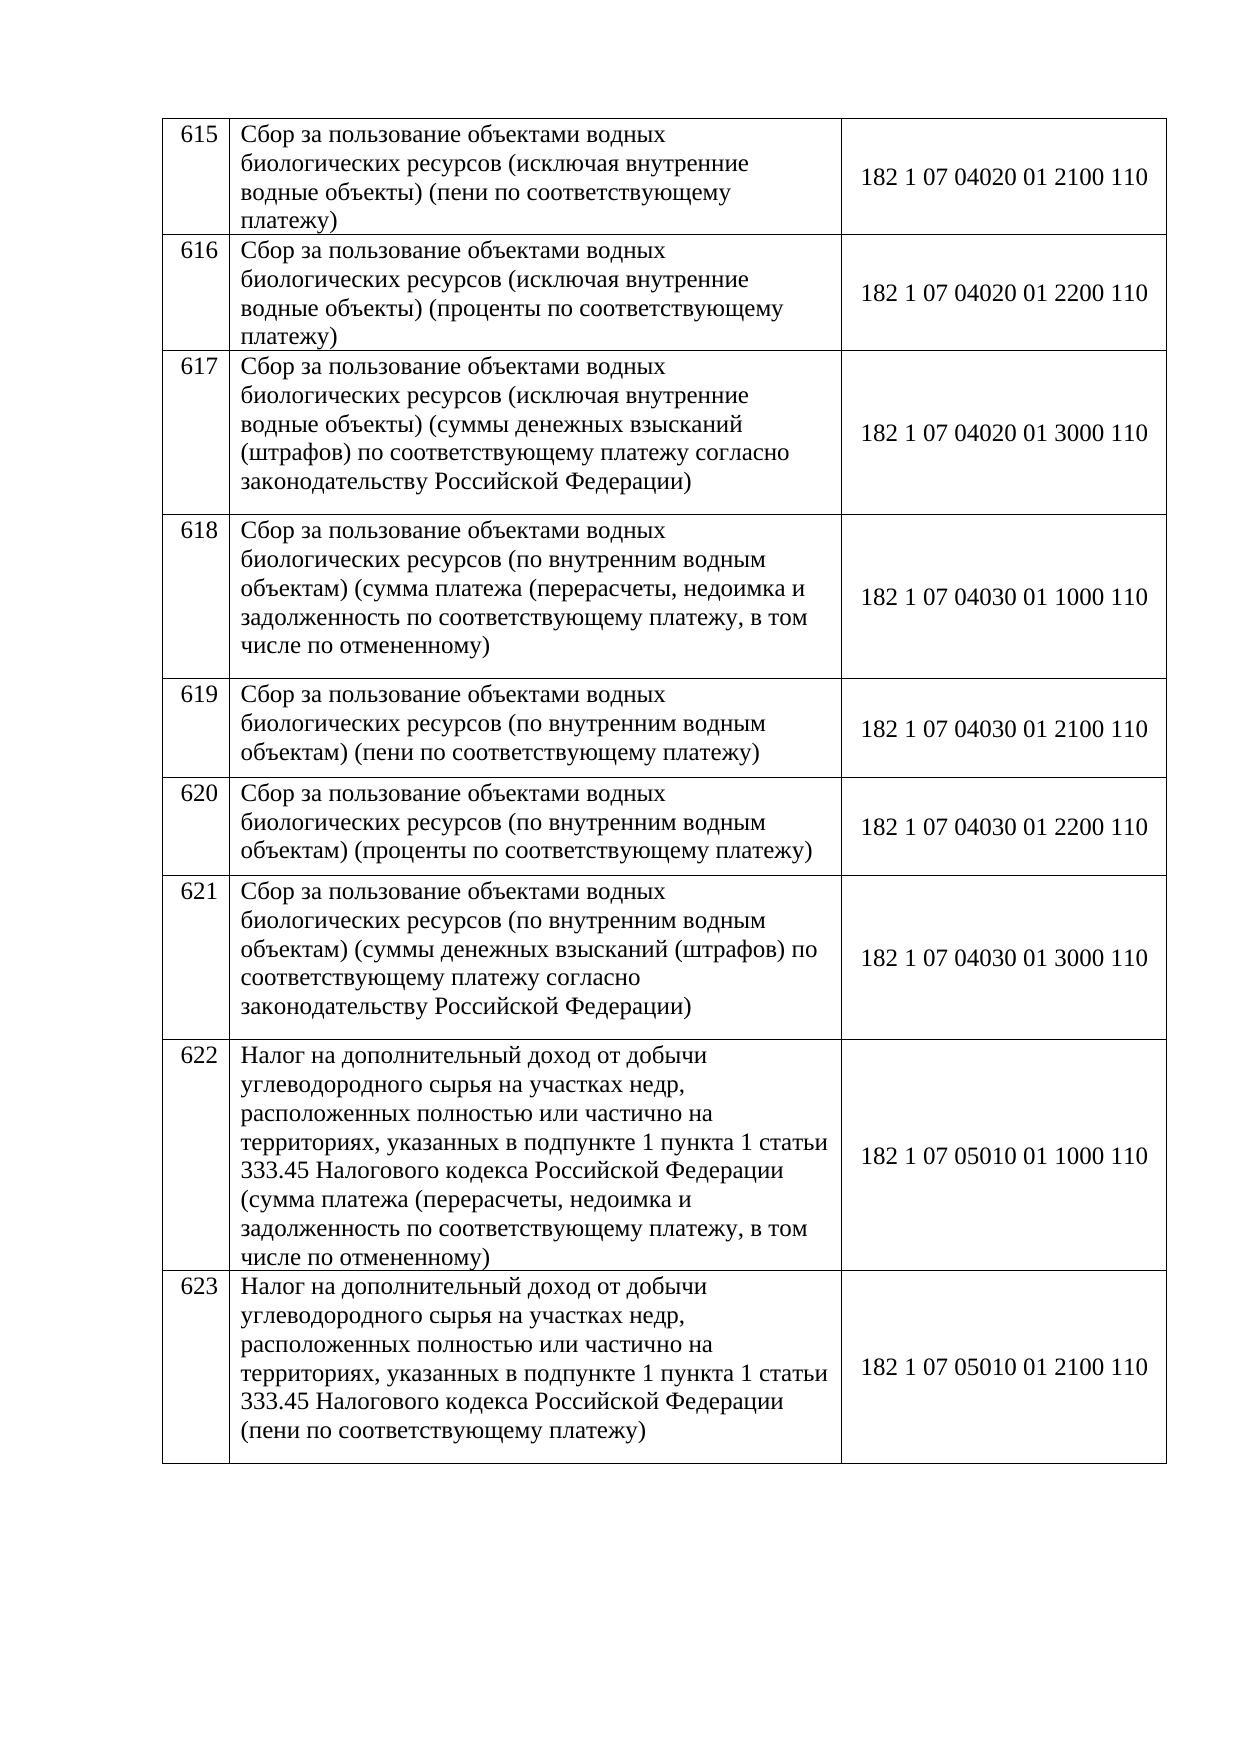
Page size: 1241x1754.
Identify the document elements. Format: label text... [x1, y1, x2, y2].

table_cell 182 1 07 04030 01 2100 110 [842, 679, 1166, 777]
table_cell 615 [163, 119, 229, 234]
table_cell Сбор за пользование объектами водных биологических ресурсов (по внутренним водным объектам) (пени по соответствующему платежу) [230, 679, 841, 777]
table_cell Налог на дополнительный доход от добычи углеводородного сырья на участках недр, расположенных полностью или частично на территориях, указанных в подпункте 1 пункта 1 статьи 333.45 Налогового кодекса Российской Федерации (пени по соответствующему платежу) [230, 1271, 841, 1462]
table_cell Сбор за пользование объектами водных биологических ресурсов (исключая внутренние водные объекты) (проценты по соответствующему платежу) [230, 235, 841, 350]
table_cell 182 1 07 05010 01 2100 110 [842, 1271, 1166, 1462]
table_cell 621 [163, 876, 229, 1039]
table_cell 182 1 07 04020 01 2200 110 [842, 235, 1166, 350]
table_cell 617 [163, 351, 229, 514]
table_cell Сбор за пользование объектами водных биологических ресурсов (по внутренним водным объектам) (проценты по соответствующему платежу) [230, 778, 841, 875]
table_cell 616 [163, 235, 229, 350]
table_cell 182 1 07 04030 01 3000 110 [842, 876, 1166, 1039]
table_cell 622 [163, 1040, 229, 1270]
table_cell 620 [163, 778, 229, 875]
table_cell Сбор за пользование объектами водных биологических ресурсов (исключая внутренние водные объекты) (суммы денежных взысканий (штрафов) по соответствующему платежу согласно законодательству Российской Федерации) [230, 351, 841, 514]
table_cell 623 [163, 1271, 229, 1462]
table_cell Налог на дополнительный доход от добычи углеводородного сырья на участках недр, расположенных полностью или частично на территориях, указанных в подпункте 1 пункта 1 статьи 333.45 Налогового кодекса Российской Федерации (сумма платежа (перерасчеты, недоимка и задолженность по соответствующему платежу, в том числе по отмененному) [230, 1040, 841, 1270]
table_cell 182 1 07 05010 01 1000 110 [842, 1040, 1166, 1270]
table_cell Сбор за пользование объектами водных биологических ресурсов (исключая внутренние водные объекты) (пени по соответствующему платежу) [230, 119, 841, 234]
table_cell 182 1 07 04030 01 1000 110 [842, 515, 1166, 678]
table_cell Сбор за пользование объектами водных биологических ресурсов (по внутренним водным объектам) (сумма платежа (перерасчеты, недоимка и задолженность по соответствующему платежу, в том числе по отмененному) [230, 515, 841, 678]
table_cell 182 1 07 04030 01 2200 110 [842, 778, 1166, 875]
table_cell Сбор за пользование объектами водных биологических ресурсов (по внутренним водным объектам) (суммы денежных взысканий (штрафов) по соответствующему платежу согласно законодательству Российской Федерации) [230, 876, 841, 1039]
table_cell 182 1 07 04020 01 2100 110 [842, 119, 1166, 234]
table_cell 618 [163, 515, 229, 678]
table_cell 619 [163, 679, 229, 777]
table_cell 182 1 07 04020 01 3000 110 [842, 351, 1166, 514]
